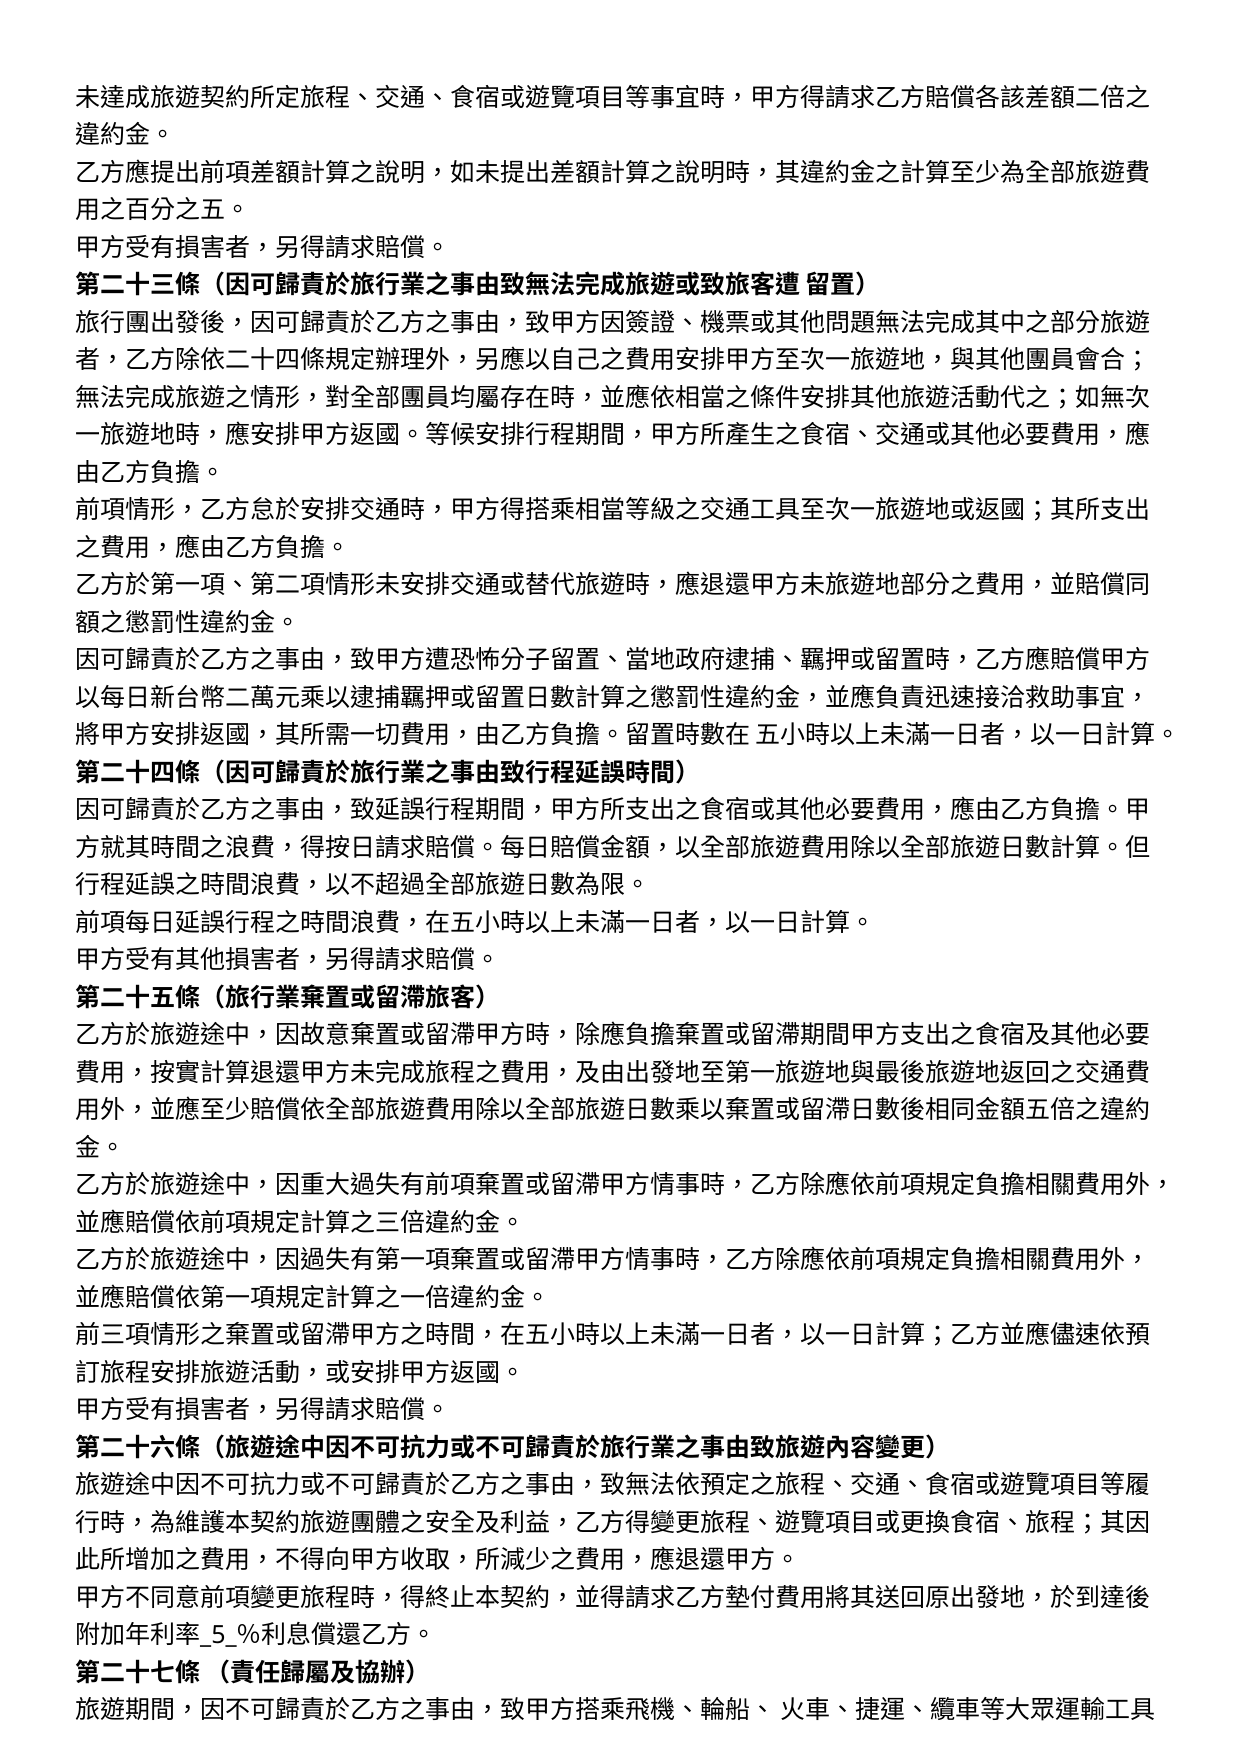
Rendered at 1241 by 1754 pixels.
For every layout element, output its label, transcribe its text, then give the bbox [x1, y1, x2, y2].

text 乙方於第一項、第二項情形未安排交通或替代旅遊時，應退還甲方未旅遊地部分之費用，並賠償同額之懲罰性違約金。 [75, 564, 1165, 639]
text 第二十四條（因可歸責於旅行業之事由致行程延誤時間） [75, 751, 1165, 789]
text 因可歸責於乙方之事由，致延誤行程期間，甲方所支出之食宿或其他必要費用，應由乙方負擔。甲方就其時間之浪費，得按日請求賠償。每日賠償金額，以全部旅遊費用除以全部旅遊日數計算。但 行程延誤之時間浪費，以不超過全部旅遊日數為限。 [75, 789, 1165, 901]
text 乙方於旅遊途中，因過失有第一項棄置或留滯甲方情事時，乙方除應依前項規定負擔相關費用外，並應賠償依第一項規定計算之一倍違約金。 [75, 1239, 1165, 1314]
text 旅遊途中因不可抗力或不可歸責於乙方之事由，致無法依預定之旅程、交通、食宿或遊覽項目等履行時，為維護本契約旅遊團體之安全及利益，乙方得變更旅程、遊覽項目或更換食宿、旅程；其因 此所增加之費用，不得向甲方收取，所減少之費用，應退還甲方。 [75, 1464, 1165, 1576]
text 甲方受有其他損害者，另得請求賠償。 [75, 939, 1165, 976]
text 第二十三條（因可歸責於旅行業之事由致無法完成旅遊或致旅客遭 留置） [75, 264, 1165, 301]
text 前項情形，乙方怠於安排交通時，甲方得搭乘相當等級之交通工具至次一旅遊地或返國；其所支出之費用，應由乙方負擔。 [75, 489, 1165, 564]
text 前三項情形之棄置或留滯甲方之時間，在五小時以上未滿一日者，以一日計算；乙方並應儘速依預訂旅程安排旅遊活動，或安排甲方返國。 [75, 1314, 1165, 1389]
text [75, 76, 1165, 151]
text 甲方不同意前項變更旅程時，得終止本契約，並得請求乙方墊付費用將其送回原出發地，於到達後附加年利率_5_％利息償還乙方。 [75, 1576, 1165, 1651]
text 旅行團出發後，因可歸責於乙方之事由，致甲方因簽證、機票或其他問題無法完成其中之部分旅遊者，乙方除依二十四條規定辦理外，另應以自己之費用安排甲方至次一旅遊地，與其他團員會合； 無法完成旅遊之情形，對全部團員均屬存在時，並應依相當之條件安排其他旅遊活動代之；如無次一旅遊地時，應安排甲方返國。等候安排行程期間，甲方所產生之食宿、交通或其他必要費用，應由乙方負擔。 [75, 301, 1165, 489]
text 前項每日延誤行程之時間浪費，在五小時以上未滿一日者，以一日計算。 [75, 901, 1165, 939]
text 乙方於旅遊途中，因故意棄置或留滯甲方時，除應負擔棄置或留滯期間甲方支出之食宿及其他必要費用，按實計算退還甲方未完成旅程之費用，及由出發地至第一旅遊地與最後旅遊地返回之交通費 用外，並應至少賠償依全部旅遊費用除以全部旅遊日數乘以棄置或留滯日數後相同金額五倍之違約金。 [75, 1014, 1165, 1164]
text 第二十七條 （責任歸屬及協辦） [75, 1651, 1165, 1689]
text 第二十六條（旅遊途中因不可抗力或不可歸責於旅行業之事由致旅遊內容變更） [75, 1426, 1165, 1464]
text 第二十五條（旅行業棄置或留滯旅客） [75, 976, 1165, 1014]
text 乙方應提出前項差額計算之說明，如未提出差額計算之說明時，其違約金之計算至少為全部旅遊費用之百分之五。 [75, 151, 1165, 226]
text 甲方受有損害者，另得請求賠償。 [75, 1389, 1165, 1426]
text 乙方於旅遊途中，因重大過失有前項棄置或留滯甲方情事時，乙方除應依前項規定負擔相關費用外，並應賠償依前項規定計算之三倍違約金。 [75, 1164, 1165, 1239]
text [75, 1689, 1165, 1726]
text 因可歸責於乙方之事由，致甲方遭恐怖分子留置、當地政府逮捕、羈押或留置時，乙方應賠償甲方以每日新台幣二萬元乘以逮捕羈押或留置日數計算之懲罰性違約金，並應負責迅速接洽救助事宜，將甲方安排返國，其所需一切費用，由乙方負擔。留置時數在 五小時以上未滿一日者，以一日計算。 [75, 639, 1165, 751]
text 甲方受有損害者，另得請求賠償。 [75, 226, 1165, 264]
